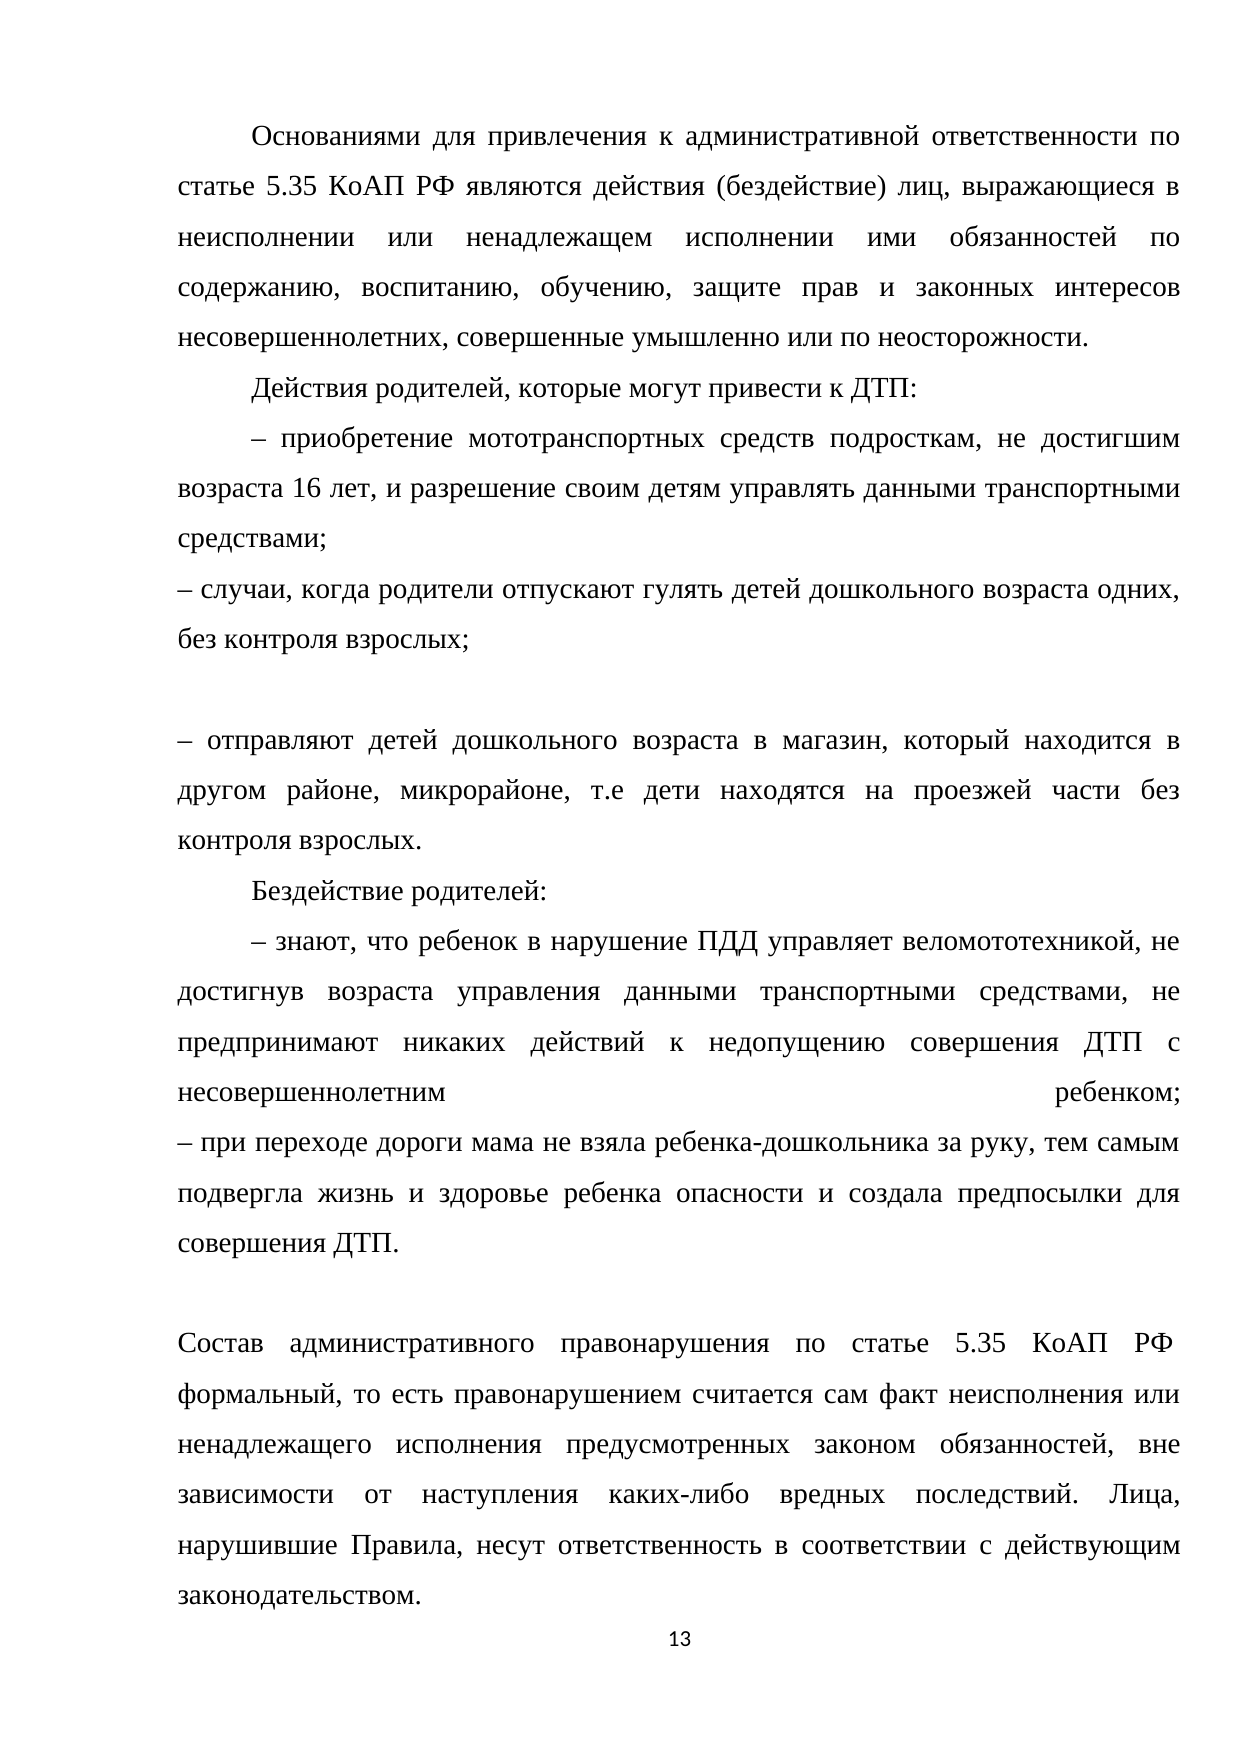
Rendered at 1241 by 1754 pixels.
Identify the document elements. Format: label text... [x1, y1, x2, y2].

text – приобретение мототранспортных средств подросткам, не достигшим возраста 16 лет, и разрешение своим детям управлять данными транспортными средствами; – случаи, когда родители отпускают гулять детей дошкольного возраста одних, без контроля взрослых; [177, 420, 1181, 655]
text – знают, что ребенок в нарушение ПДД управляет веломототехникой, не достигнув возраста управления данными транспортными средствами, не предпринимают никаких действий к недопущению совершения ДТП с несовершеннолетним ребенком; – при переходе дороги мама не взяла ребенка-дошкольника за руку, тем самым подвергла жизнь и здоровье ребенка опасности и создала предпосылки для совершения ДТП. [177, 923, 1181, 1258]
text Основаниями для привлечения к административной ответственности по статье 5.35 КоАП РФ являются действия (бездействие) лиц, выражающиеся в неисполнении или ненадлежащем исполнении ими обязанностей по содержанию, воспитанию, обучению, защите прав и законных интересов несовершеннолетних, совершенные умышленно или по неосторожности. [177, 118, 1181, 353]
text Состав административного правонарушения по статье 5.35 КоАП РФ формальный, то есть правонарушением считается сам факт неисполнения или ненадлежащего исполнения предусмотренных законом обязанностей, вне зависимости от наступления каких-либо вредных последствий. Лица, нарушившие Правила, несут ответственность в соответствии с действующим законодательством. [177, 1275, 1181, 1611]
text – отправляют детей дошкольного возраста в магазин, который находится в другом районе, микрорайоне, т.е дети находятся на проезжей части без контроля взрослых. [177, 672, 1181, 856]
text Действия родителей, которые могут привести к ДТП: [177, 370, 1181, 403]
text Бездействие родителей: [177, 873, 1181, 906]
